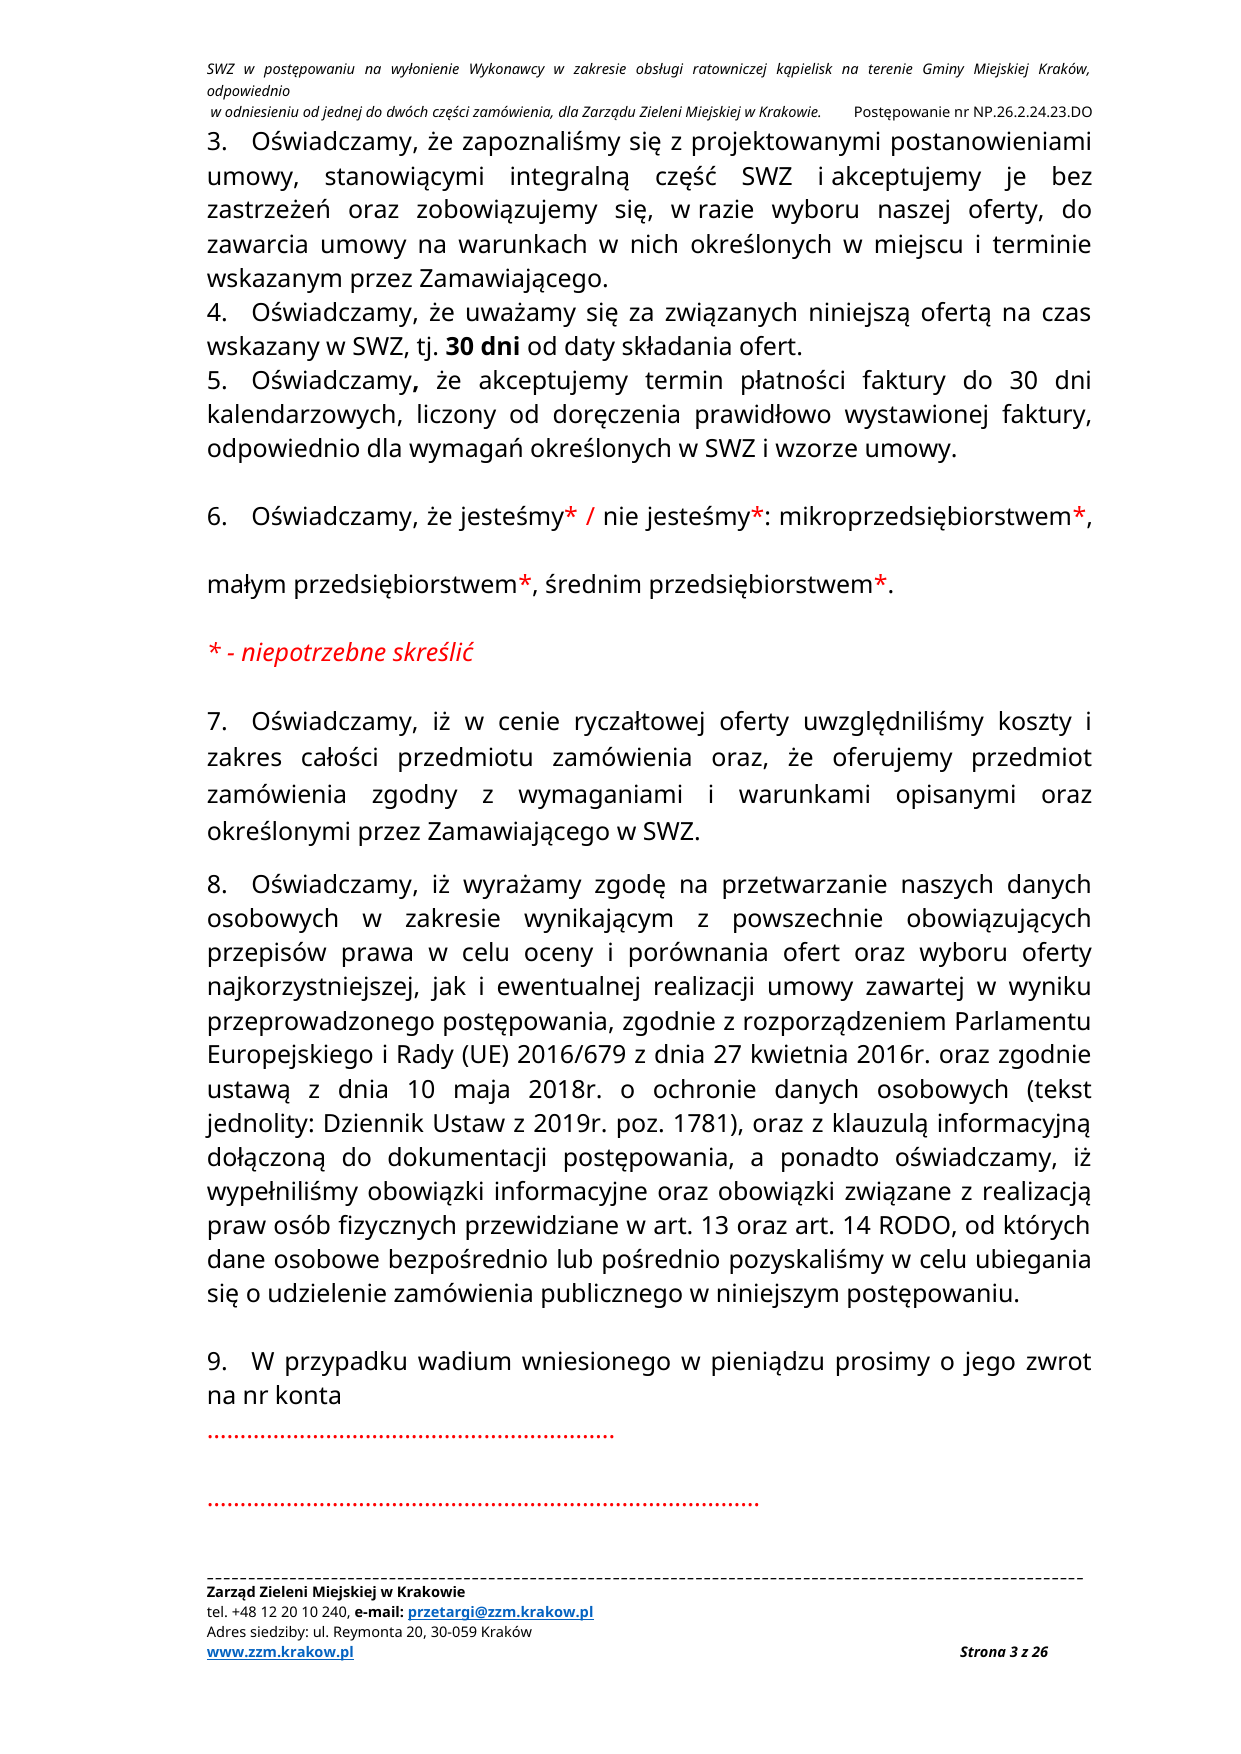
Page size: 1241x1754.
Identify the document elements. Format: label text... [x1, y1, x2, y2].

text * - niepotrzebne skreślić [207, 635, 1093, 669]
list Oświadczamy, że akceptujemy termin płatności faktury do 30 dni kalendarzowych, liczony od doręczenia prawidłowo wystawionej faktury, odpowiednio dla wymagań określonych w SWZ i wzorze umowy. [207, 362, 1093, 465]
list Oświadczamy, że jesteśmy* / nie jesteśmy*: mikroprzedsiębiorstwem*, małym przedsiębiorstwem*, średnim przedsiębiorstwem*. [207, 499, 1093, 601]
list Oświadczamy, iż wyrażamy zgodę na przetwarzanie naszych danych osobowych w zakresie wynikającym z powszechnie obowiązujących przepisów prawa w celu oceny i porównania ofert oraz wyboru oferty najkorzystniejszej, jak i ewentualnej realizacji umowy zawartej w wyniku przeprowadzonego postępowania, zgodnie z rozporządzeniem Parlamentu Europejskiego i Rady (UE) 2016/679 z dnia 27 kwietnia 2016r. oraz zgodnie ustawą z dnia 10 maja 2018r. o ochronie danych osobowych (tekst jednolity: Dziennik Ustaw z 2019r. poz. 1781), oraz z klauzulą informacyjną dołączoną do dokumentacji postępowania, a ponadto oświadczamy, iż wypełniliśmy obowiązki informacyjne oraz obowiązki związane z realizacją praw osób fizycznych przewidziane w art. 13 oraz art. 14 RODO, od których dane osobowe bezpośrednio lub pośrednio pozyskaliśmy w celu ubiegania się o udzielenie zamówienia publicznego w niniejszym postępowaniu. [207, 867, 1093, 1310]
list Oświadczamy, iż w cenie ryczałtowej oferty uwzględniliśmy koszty i zakres całości przedmiotu zamówienia oraz, że oferujemy przedmiot zamówienia zgodny z wymaganiami i warunkami opisanymi oraz określonymi przez Zamawiającego w SWZ. [207, 703, 1093, 847]
list Oświadczamy, że zapoznaliśmy się z projektowanymi postanowieniami umowy, stanowiącymi integralną część SWZ i akceptujemy je bez zastrzeżeń oraz zobowiązujemy się, w razie wyboru naszej oferty, do zawarcia umowy na warunkach w nich określonych w miejscu i terminie wskazanym przez Zamawiającego. [207, 124, 1093, 294]
list ……………………………………………………..………………………………………………………………………… [207, 1412, 1093, 1514]
list W przypadku wadium wniesionego w pieniądzu prosimy o jego zwrot na nr konta [207, 1344, 1093, 1412]
list Oświadczamy, że uważamy się za związanych niniejszą ofertą na czas wskazany w SWZ, tj. 30 dni od daty składania ofert. [207, 294, 1093, 362]
